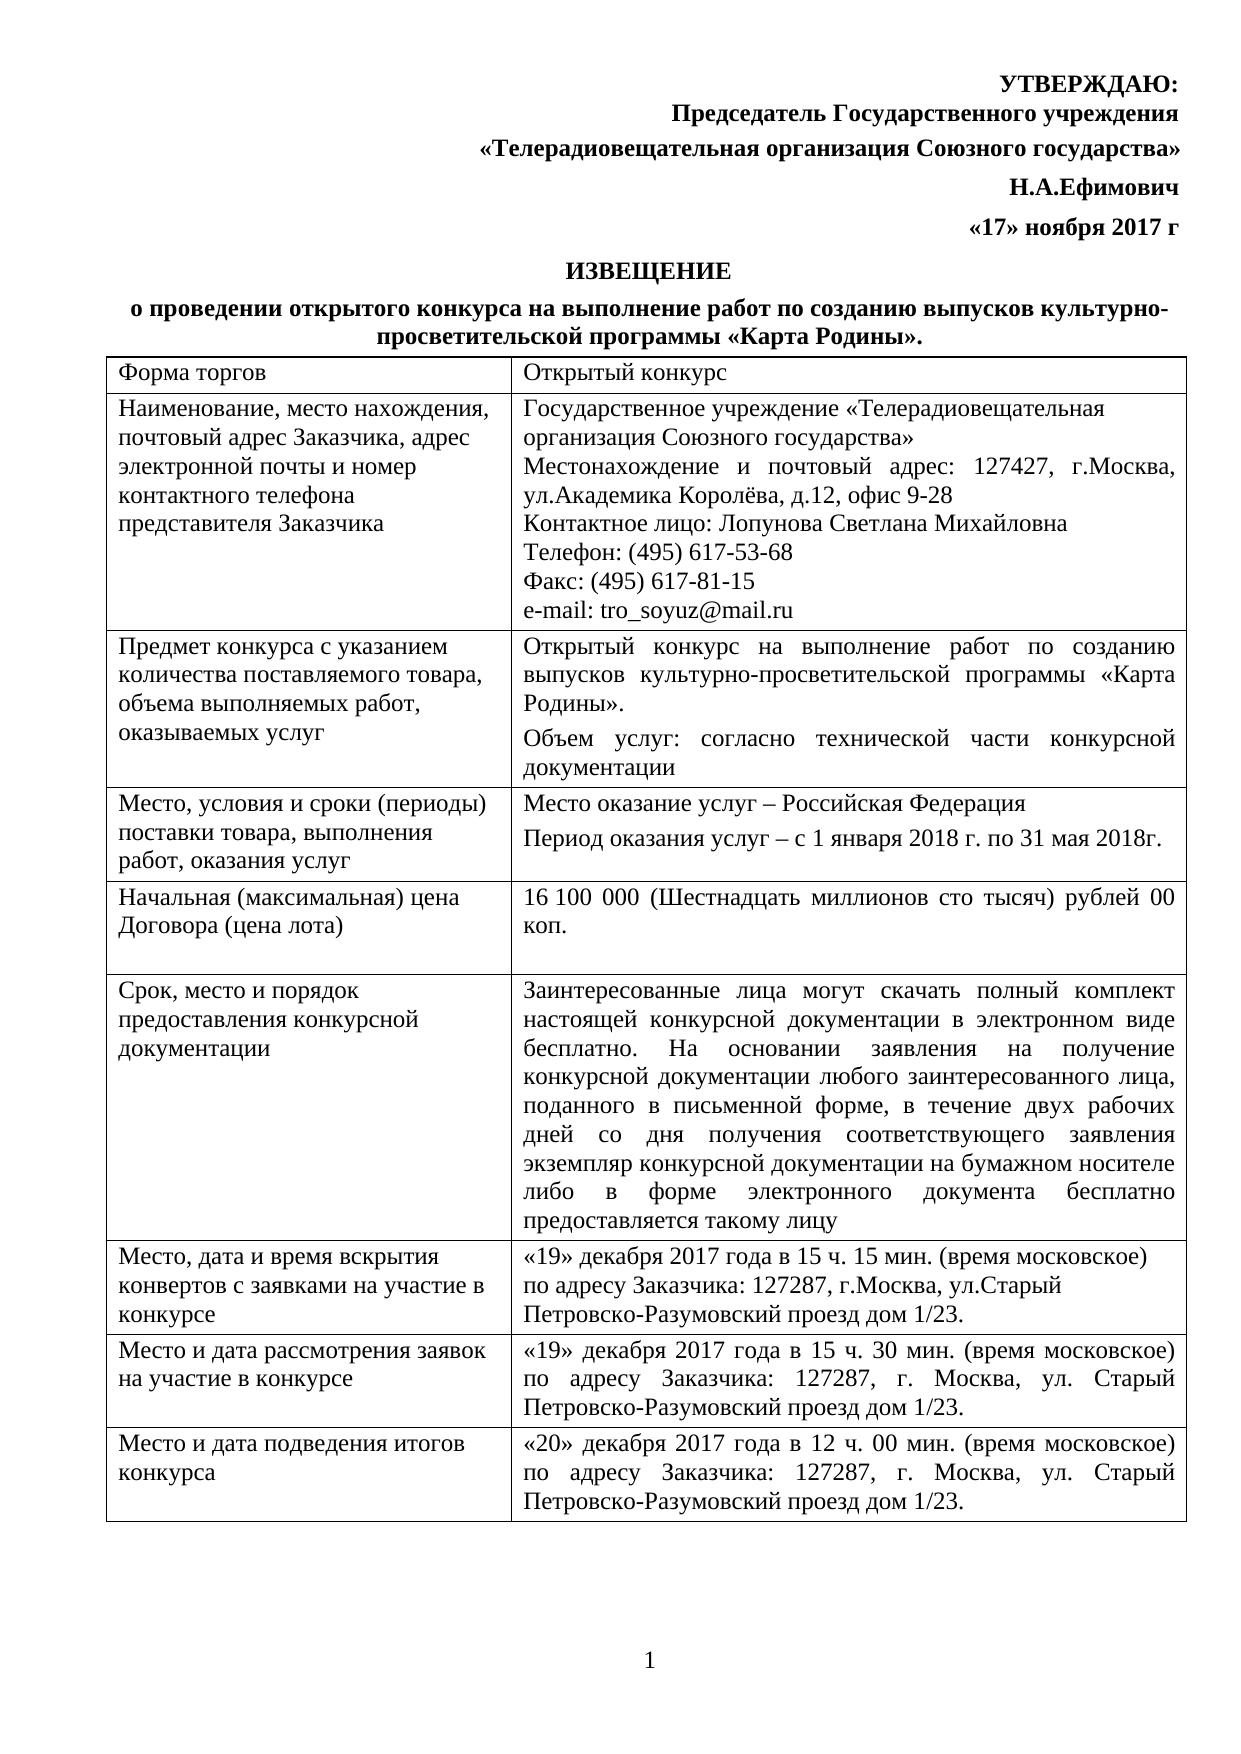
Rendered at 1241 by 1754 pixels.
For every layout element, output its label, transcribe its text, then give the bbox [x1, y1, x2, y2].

text УТВЕРЖДАЮ: Председатель Государственного учреждения [561, 69, 1179, 127]
table_cell Заинтересованные лица могут скачать полный комплект настоящей конкурсной документации в электронном виде бесплатно. На основании заявления на получение конкурсной документации любого заинтересованного лица, поданного в письменной форме, в течение двух рабочих дней со дня получения соответствующего заявления экземпляр конкурсной документации на бумажном носителе либо в форме электронного документа бесплатно предоставляется такому лицу [512, 975, 1186, 1240]
text ИЗВЕЩЕНИЕ [118, 253, 1179, 286]
table_cell Место, условия и сроки (периоды) поставки товара, выполнения работ, оказания услуг [107, 788, 511, 881]
text «17» ноября 2017 г [340, 212, 1179, 240]
text «Телерадиовещательная организация Союзного государства» [118, 133, 1181, 162]
table_cell Предмет конкурса с указанием количества поставляемого товара, объема выполняемых работ, оказываемых услуг [107, 631, 511, 787]
text о проведении открытого конкурса на выполнение работ по созданию выпусков культурно-просветительской программы «Карта Родины». [118, 293, 1181, 350]
table_cell Место и дата подведения итогов конкурса [107, 1428, 511, 1521]
table_header Форма торгов [107, 358, 511, 392]
table_cell «19» декабря 2017 года в 15 ч. 30 мин. (время московское) по адресу Заказчика: 127287, г. Москва, ул. Старый Петровско-Разумовский проезд дом 1/23. [512, 1335, 1186, 1427]
table_cell Начальная (максимальная) цена Договора (цена лота) [107, 882, 511, 974]
table_cell Место, дата и время вскрытия конвертов с заявками на участие в конкурсе [107, 1241, 511, 1334]
table_cell Наименование, место нахождения, почтовый адрес Заказчика, адрес электронной почты и номер контактного телефона представителя Заказчика [107, 394, 511, 630]
table_cell Государственное учреждение «Телерадиовещательная организация Союзного государства» Местонахождение и почтовый адрес: 127427, г.Москва, ул.Академика Королёва, д.12, офис 9-28 Контактное лицо: Лопунова Светлана Михайловна Телефон: (495) 617-53-68 Факс: (495) 617-81-15 e-mail: tro_soyuz@mail.ru [512, 394, 1186, 630]
table_cell Срок, место и порядок предоставления конкурсной документации [107, 975, 511, 1240]
table_cell «20» декабря 2017 года в 12 ч. 00 мин. (время московское) по адресу Заказчика: 127287, г. Москва, ул. Старый Петровско-Разумовский проезд дом 1/23. [512, 1428, 1186, 1521]
table_header Открытый конкурс [512, 358, 1186, 392]
table_cell Открытый конкурс на выполнение работ по созданию выпусков культурно-просветительской программы «Карта Родины». Объем услуг: согласно технической части конкурсной документации [512, 631, 1186, 787]
text Н.А.Ефимович [413, 172, 1179, 201]
table_cell Место и дата рассмотрения заявок на участие в конкурсе [107, 1335, 511, 1427]
table_cell «19» декабря 2017 года в 15 ч. 15 мин. (время московское) по адресу Заказчика: 127287, г.Москва, ул.Старый Петровско-Разумовский проезд дом 1/23. [512, 1241, 1186, 1334]
table_cell Место оказание услуг – Российская Федерация Период оказания услуг – с 1 января 2018 г. по 31 мая 2018г. [512, 788, 1186, 881]
table_cell 16 100 000 (Шестнадцать миллионов сто тысяч) рублей 00 коп. [512, 882, 1186, 974]
